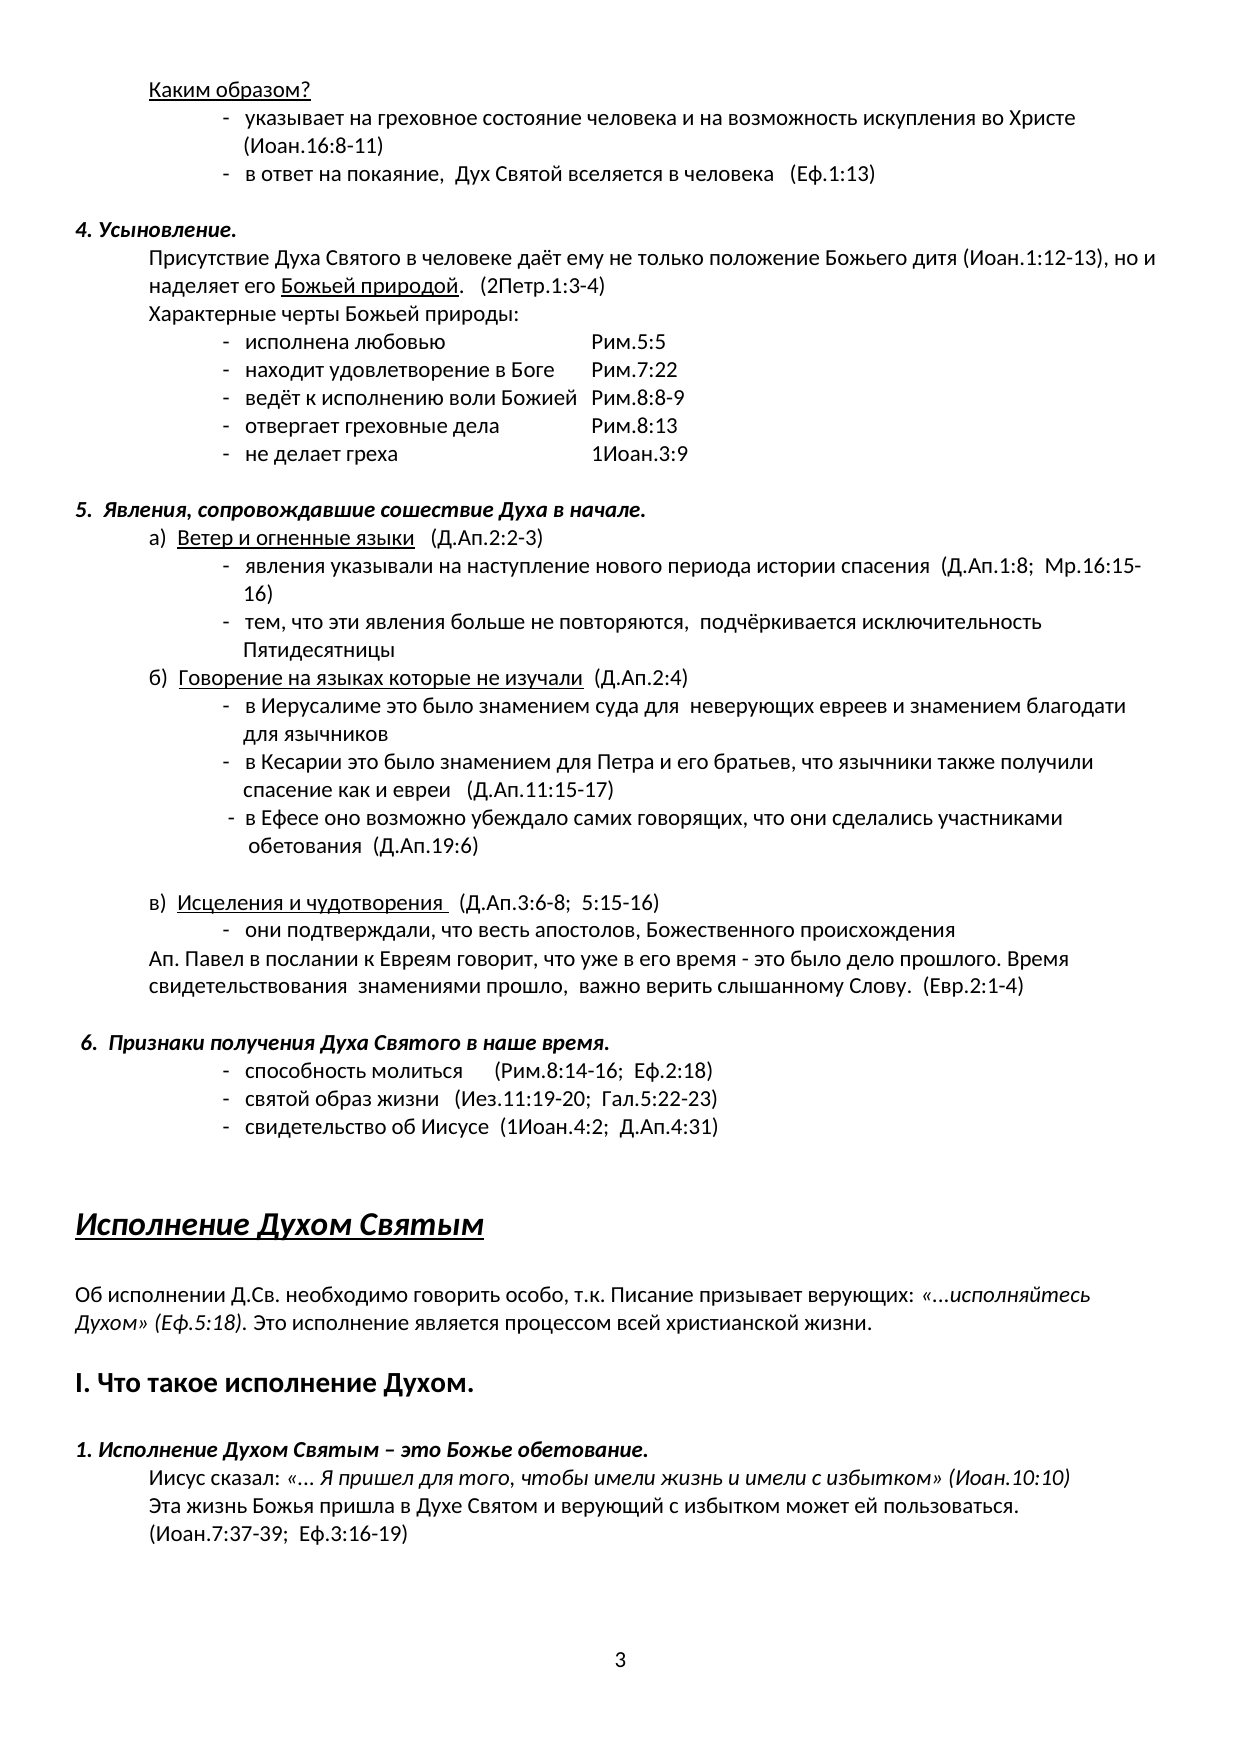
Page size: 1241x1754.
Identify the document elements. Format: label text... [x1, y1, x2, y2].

text Присутствие Духа Святого в человеке даёт ему не только положение Божьего дитя (Иоан.1:12-13), но и наделяет его Божьей природой. (2Петр.1:3-4) [75, 243, 1165, 299]
text - в ответ на покаяние, Дух Святой вселяется в человека (Еф.1:13) [75, 159, 1165, 187]
text Исполнение Духом Святым [75, 1203, 1165, 1244]
text Иисус сказал: «... Я пришел для того, чтобы имели жизнь и имели с избытком» (Иоан.10:10) [75, 1463, 1165, 1491]
text Характерные черты Божьей природы: [75, 299, 1165, 327]
text - отвергает греховные дела Рим.8:13 [75, 411, 1165, 439]
text I. Что такое исполнение Духом. [75, 1364, 1165, 1399]
text - ведёт к исполнению воли Божией Рим.8:8-9 [75, 383, 1165, 411]
text - свидетельство об Иисусе (1Иоан.4:2; Д.Ап.4:31) [75, 1112, 1165, 1140]
text б) Говорение на языках которые не изучали (Д.Ап.2:4) [75, 663, 1165, 691]
text 4. Усыновление. [75, 215, 1165, 243]
text 6. Признаки получения Духа Святого в наше время. [75, 1028, 1165, 1056]
text - в Иерусалиме это было знамением суда для неверующих евреев и знамением благодати для язычников [75, 691, 1165, 747]
text 1. Исполнение Духом Святым – это Божье обетование. [75, 1435, 1165, 1463]
text Об исполнении Д.Св. необходимо говорить особо, т.к. Писание призывает верующих: «...исполняйтесь Духом» (Еф.5:18). Это исполнение является процессом всей христианской жизни. [75, 1280, 1165, 1336]
text - святой образ жизни (Иез.11:19-20; Гал.5:22-23) [75, 1084, 1165, 1112]
text - в Кесарии это было знамением для Петра и его братьев, что язычники также получили спасение как и евреи (Д.Ап.11:15-17) [75, 747, 1165, 803]
text - исполнена любовью Рим.5:5 - находит удовлетворение в Боге Рим.7:22 [75, 327, 1165, 383]
text Ап. Павел в послании к Евреям говорит, что уже в его время - это было дело прошлого. Время свидетельствования знамениями прошло, важно верить слышанному Слову. (Евр.2:1-4) [75, 944, 1165, 1000]
text а) Ветер и огненные языки (Д.Ап.2:2-3) - явления указывали на наступление нового периода истории спасения (Д.Ап.1:8; Мр.16:15- 16) [75, 523, 1165, 607]
text - тем, что эти явления больше не повторяются, подчёркивается исключительность Пятидесятницы [75, 607, 1165, 663]
text - они подтверждали, что весть апостолов, Божественного происхождения [75, 916, 1165, 944]
text 5. Явления, сопровождавшие сошествие Духа в начале. [75, 495, 1165, 523]
text - указывает на греховное состояние человека и на возможность искупления во Христе (Иоан.16:8-11) [75, 103, 1165, 159]
text в) Исцеления и чудотворения (Д.Ап.3:6-8; 5:15-16) [75, 888, 1165, 916]
text Каким образом? [75, 75, 1165, 103]
text - не делает греха 1Иоан.3:9 [75, 439, 1165, 467]
text - способность молиться (Рим.8:14-16; Еф.2:18) [75, 1056, 1165, 1084]
text - в Ефесе оно возможно убеждало самих говорящих, что они сделались участниками обетования (Д.Ап.19:6) [75, 803, 1165, 859]
text Эта жизнь Божья пришла в Духе Святом и верующий с избытком может ей пользоваться. (Иоан.7:37-39; Еф.3:16-19) [75, 1491, 1165, 1547]
